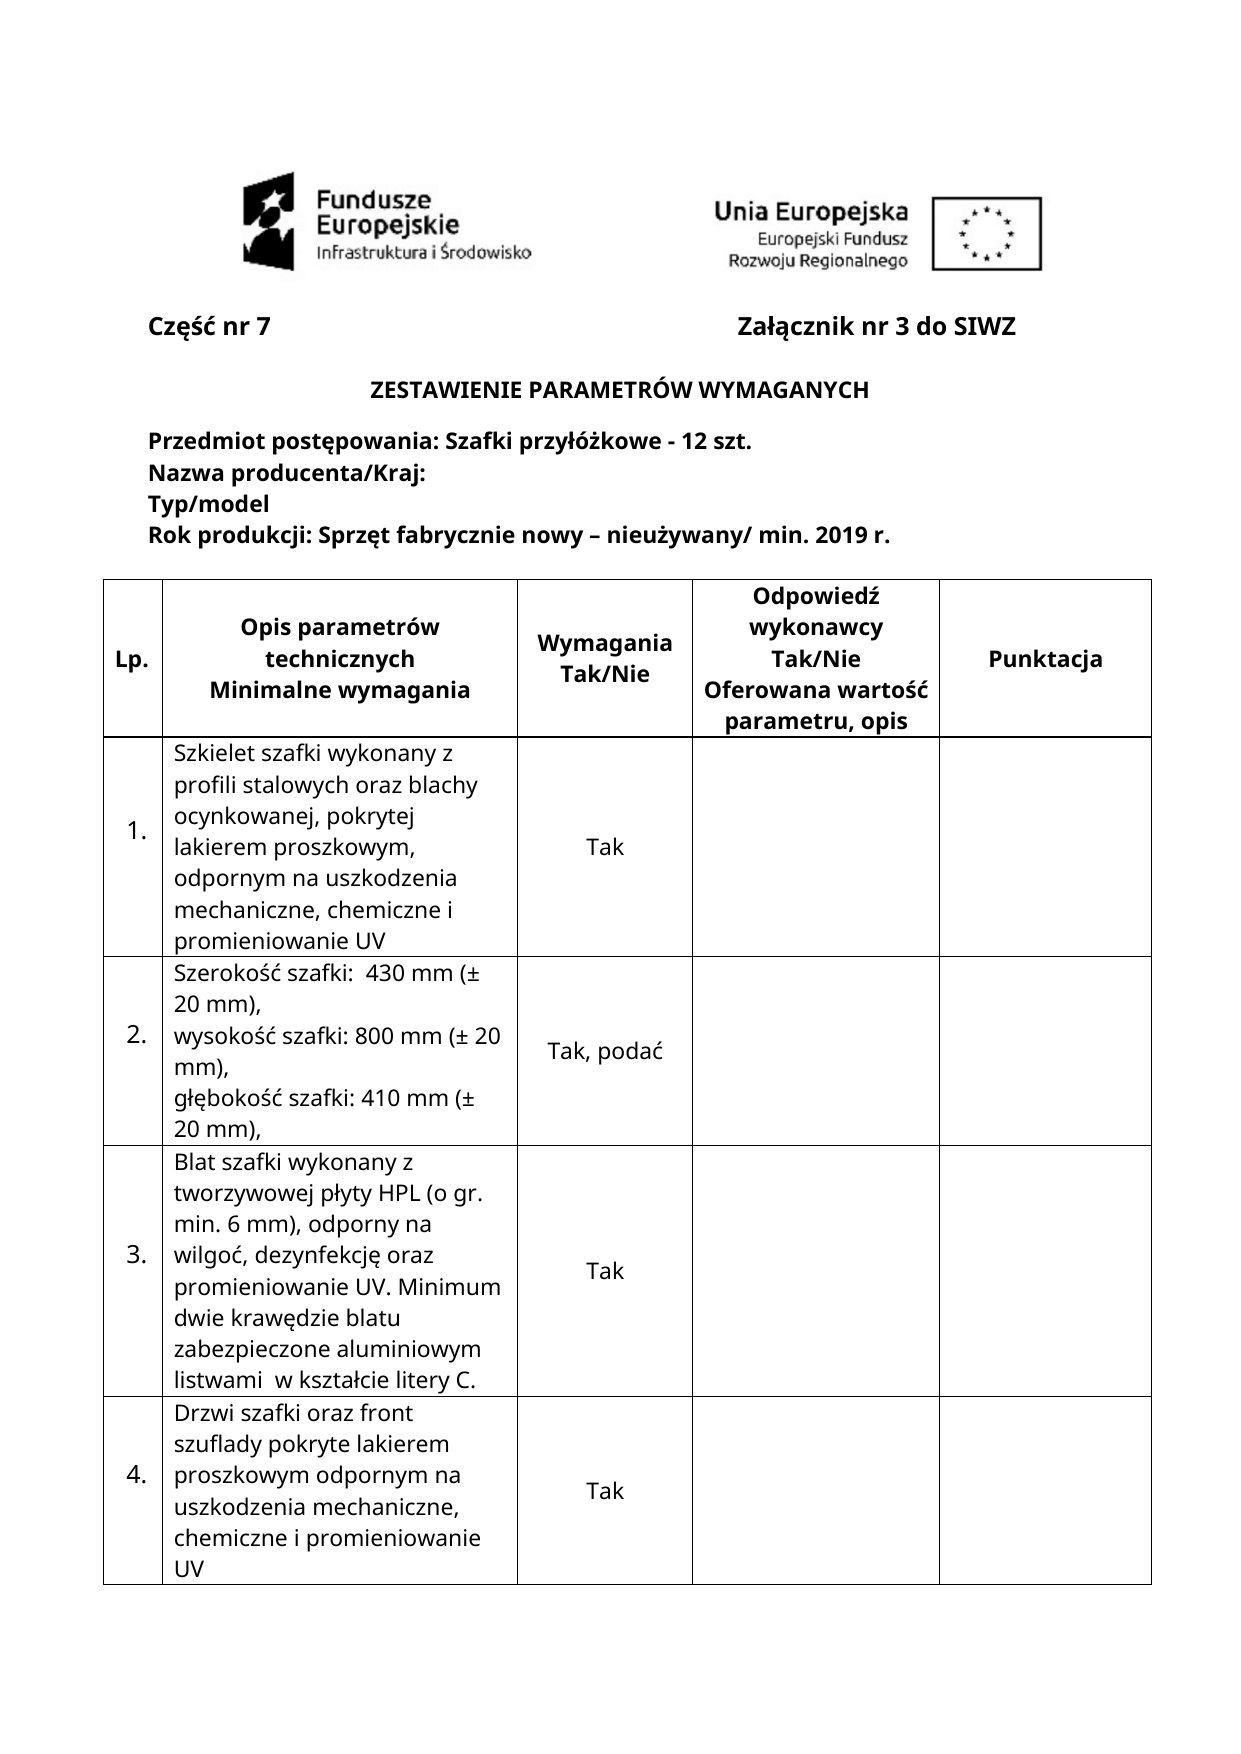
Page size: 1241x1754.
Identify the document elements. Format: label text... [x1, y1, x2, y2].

text Część nr 7 Załącznik nr 3 do SIWZ [148, 309, 1093, 343]
picture [691, 172, 1065, 295]
table_cell [940, 738, 1151, 956]
table_header Opis parametrów technicznych Minimalne wymagania [163, 580, 517, 736]
table_cell [104, 957, 162, 1145]
table_header Lp. [104, 580, 162, 736]
table_header Wymagania Tak/Nie [518, 580, 692, 736]
table_cell Tak, podać [518, 957, 692, 1145]
table_header Odpowiedź wykonawcy Tak/Nie Oferowana wartość parametru, opis [693, 580, 939, 736]
picture [219, 147, 555, 295]
table_cell [940, 1397, 1151, 1584]
text Typ/model [148, 488, 1093, 519]
table_cell Blat szafki wykonany z tworzywowej płyty HPL (o gr. min. 6 mm), odporny na wilgoć, dezynfekcję oraz promieniowanie UV. Minimum dwie krawędzie blatu zabezpieczone aluminiowym listwami w kształcie litery C. [163, 1146, 517, 1396]
table_cell [693, 738, 939, 956]
table_cell Drzwi szafki oraz front szuflady pokryte lakierem proszkowym odpornym na uszkodzenia mechaniczne, chemiczne i promieniowanie UV [163, 1397, 517, 1584]
table_cell [104, 1146, 162, 1396]
table_cell Tak [518, 738, 692, 956]
table_cell [693, 1146, 939, 1396]
table_cell Tak [518, 1146, 692, 1396]
text Nazwa producenta/Kraj: [148, 457, 1093, 488]
table_cell Tak [518, 1397, 692, 1584]
table_header Punktacja [940, 580, 1151, 736]
table_cell [940, 957, 1151, 1145]
table_cell Szkielet szafki wykonany z profili stalowych oraz blachy ocynkowanej, pokrytej lakierem proszkowym, odpornym na uszkodzenia mechaniczne, chemiczne i promieniowanie UV [163, 738, 517, 956]
table_cell [104, 1397, 162, 1584]
table_cell [104, 738, 162, 956]
table_cell Szerokość szafki: 430 mm (± 20 mm), wysokość szafki: 800 mm (± 20 mm), głębokość szafki: 410 mm (± 20 mm), [163, 957, 517, 1145]
table_cell [940, 1146, 1151, 1396]
text ZESTAWIENIE PARAMETRÓW WYMAGANYCH [148, 374, 1093, 405]
table_cell [693, 1397, 939, 1584]
text Rok produkcji: Sprzęt fabrycznie nowy – nieużywany/ min. 2019 r. [148, 519, 1093, 550]
table_cell [693, 957, 939, 1145]
text Przedmiot postępowania: Szafki przyłóżkowe - 12 szt. [148, 425, 1093, 457]
